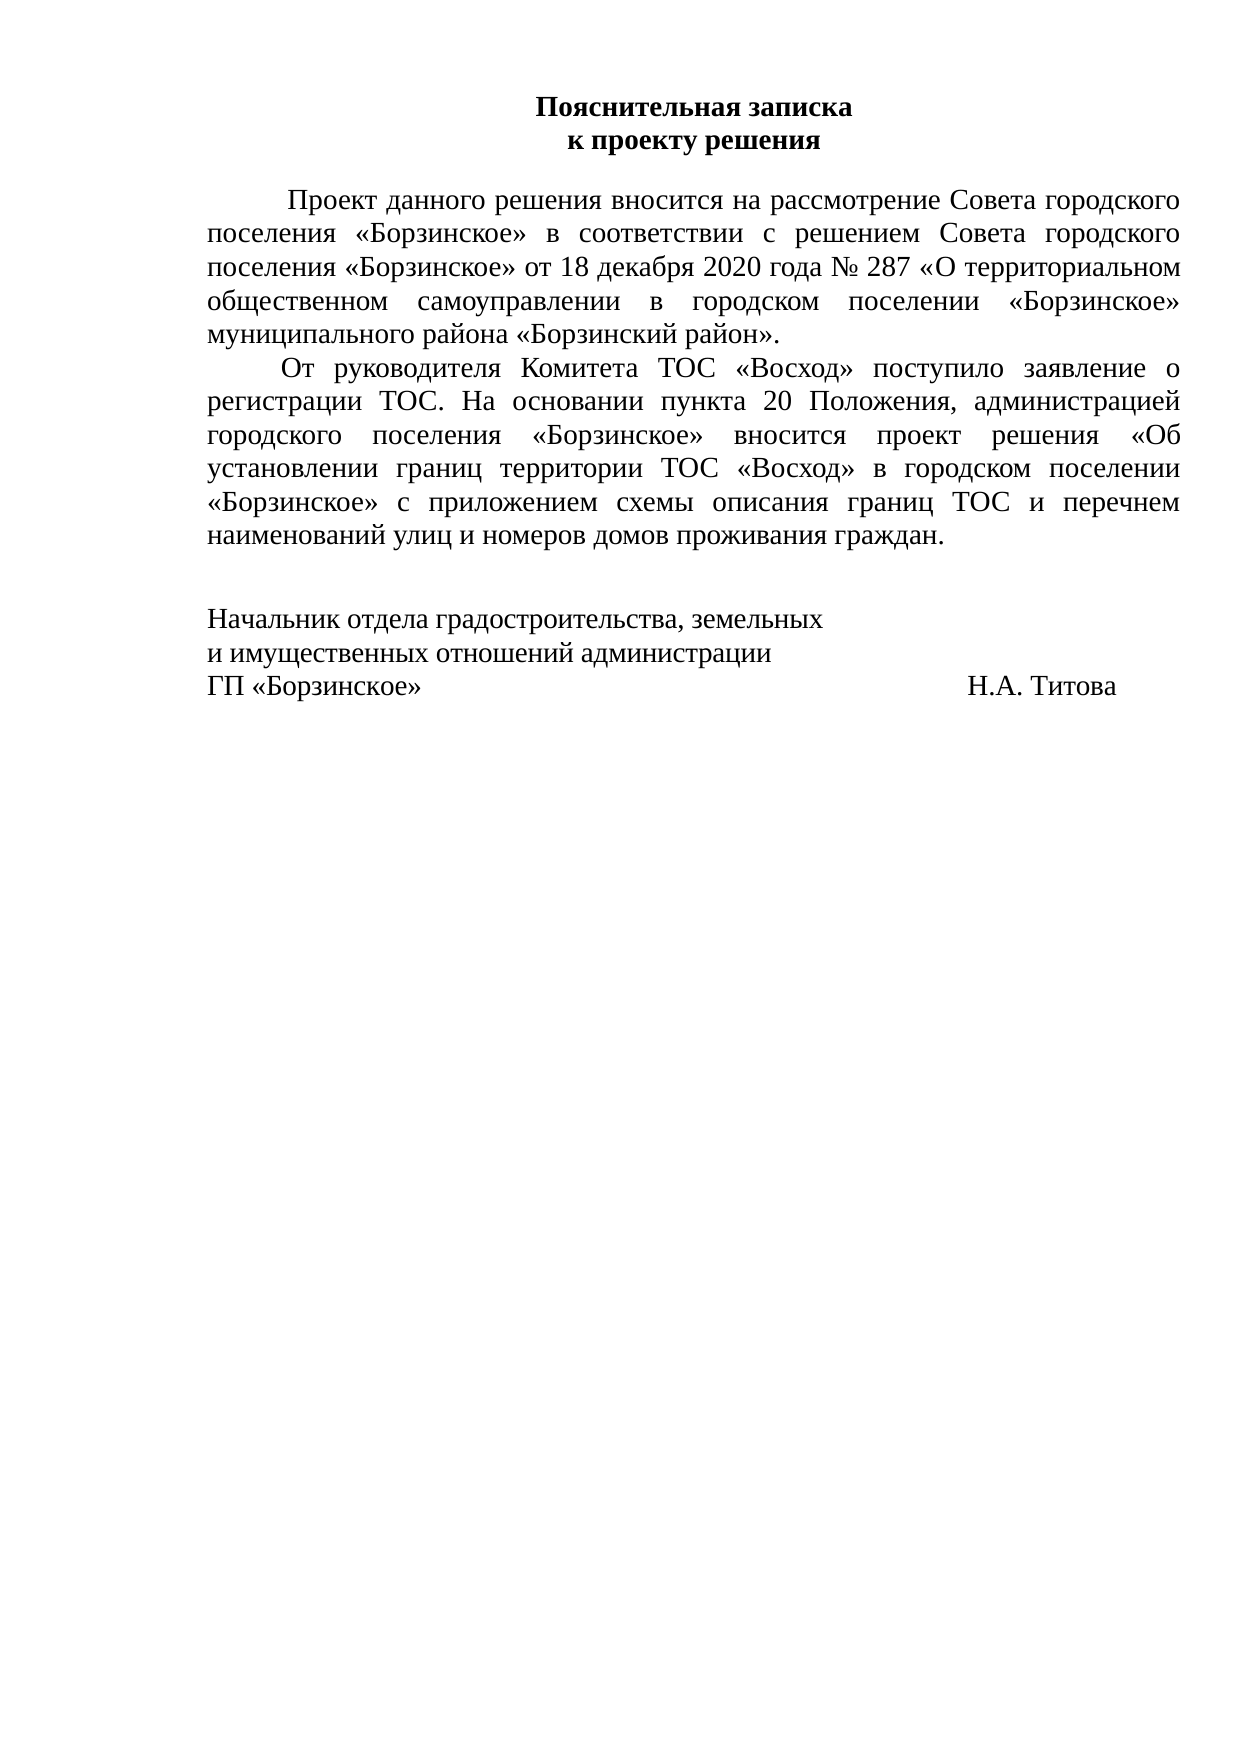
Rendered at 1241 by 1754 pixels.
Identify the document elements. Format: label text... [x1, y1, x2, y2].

text Проект данного решения вносится на рассмотрение Совета городского поселения «Борзинское» в соответствии с решением Совета городского поселения «Борзинское» от 18 декабря 2020 года № 287 «О территориальном общественном самоуправлении в городском поселении «Борзинское» муниципального района «Борзинский район». [207, 182, 1181, 350]
text к проекту решения [207, 122, 1181, 156]
text ГП «Борзинское» Н.А. Титова [207, 668, 1181, 702]
text Начальник отдела градостроительства, земельных [207, 601, 1181, 635]
text Пояснительная записка [207, 89, 1181, 122]
text От руководителя Комитета ТОС «Восход» поступило заявление о регистрации ТОС. На основании пункта 20 Положения, администрацией городского поселения «Борзинское» вносится проект решения «Об установлении границ территории ТОС «Восход» в городском поселении «Борзинское» с приложением схемы описания границ ТОС и перечнем наименований улиц и номеров домов проживания граждан. [207, 350, 1181, 551]
text и имущественных отношений администрации [207, 635, 1181, 668]
